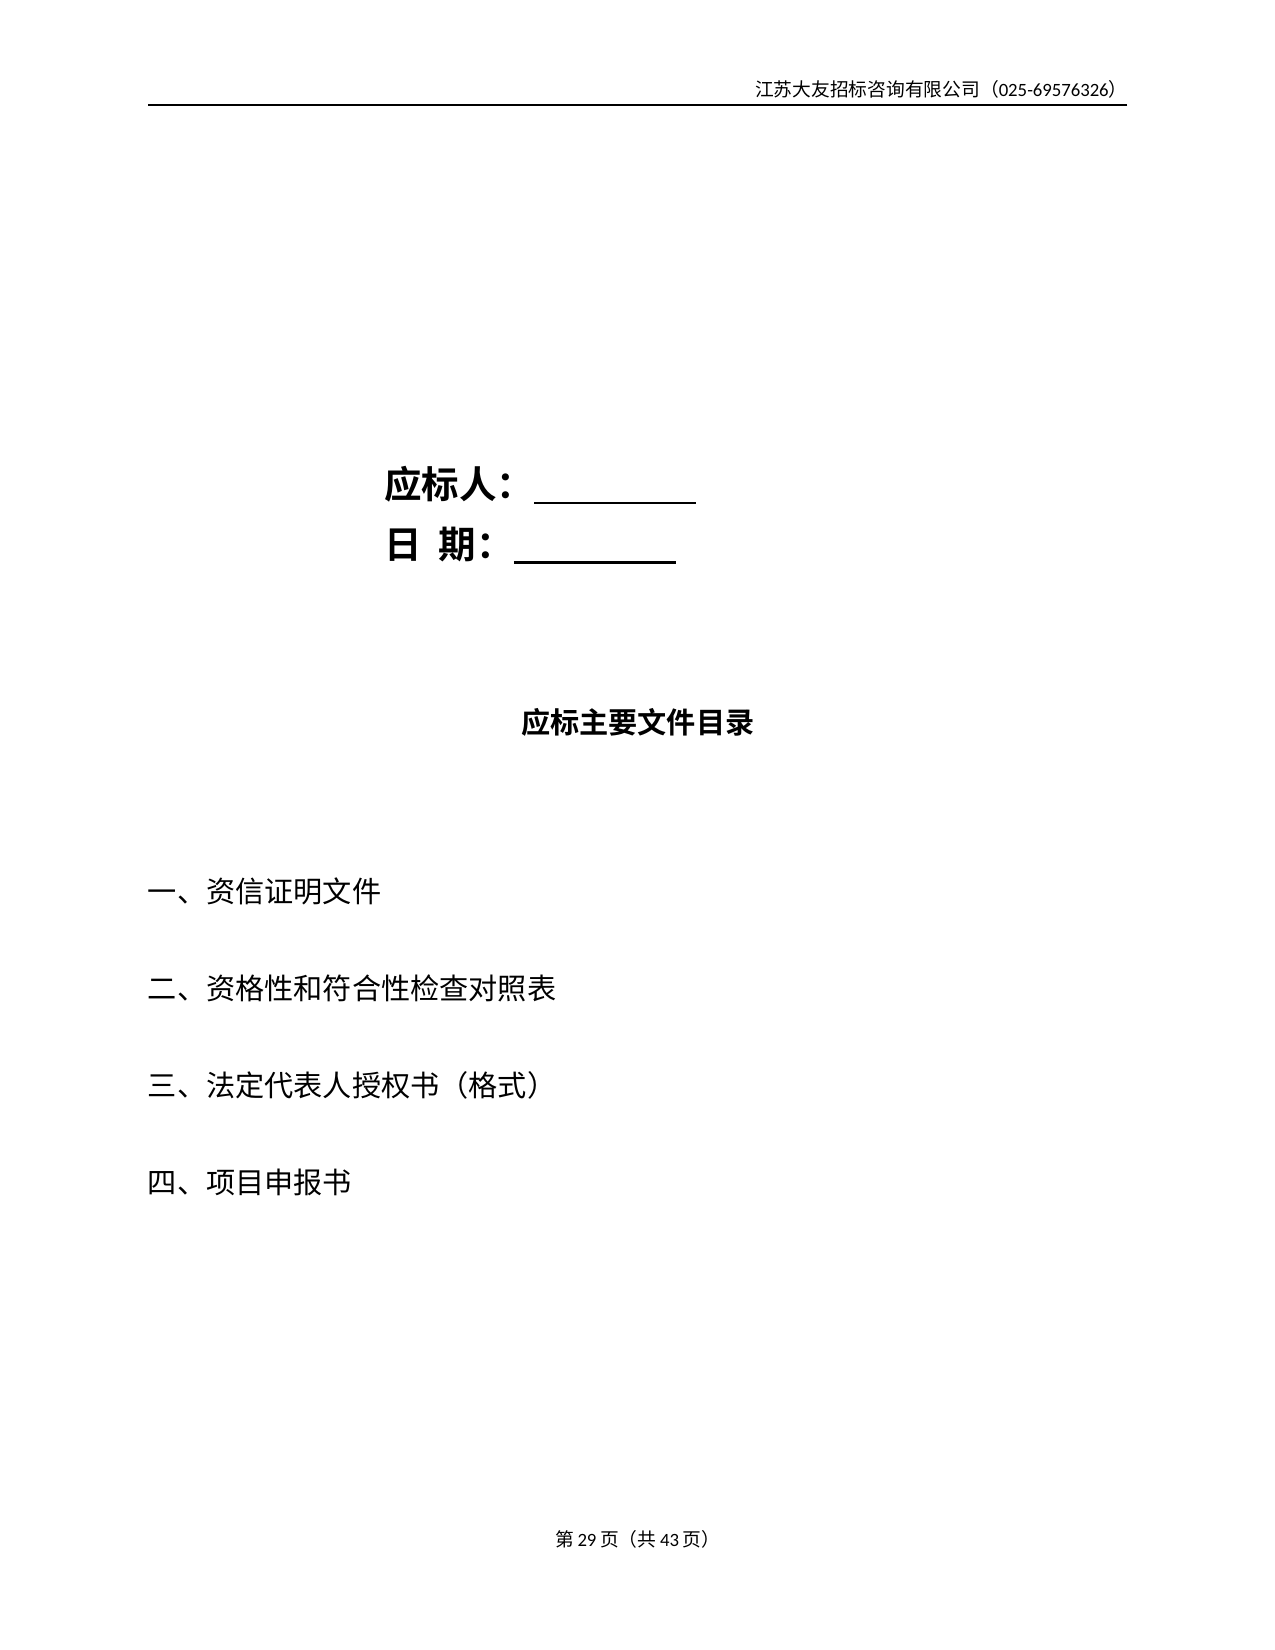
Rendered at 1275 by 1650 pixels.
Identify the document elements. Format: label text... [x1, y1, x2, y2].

text 四、项目申报书 [148, 1151, 1127, 1210]
text 一、资信证明文件 [148, 859, 1127, 919]
text 日 期： [148, 512, 1127, 572]
text 应标主要文件目录 [148, 691, 1127, 751]
text 二、资格性和符合性检查对照表 [148, 957, 1127, 1016]
text 应标人： [148, 453, 1127, 512]
text 三、法定代表人授权书（格式） [148, 1053, 1127, 1113]
